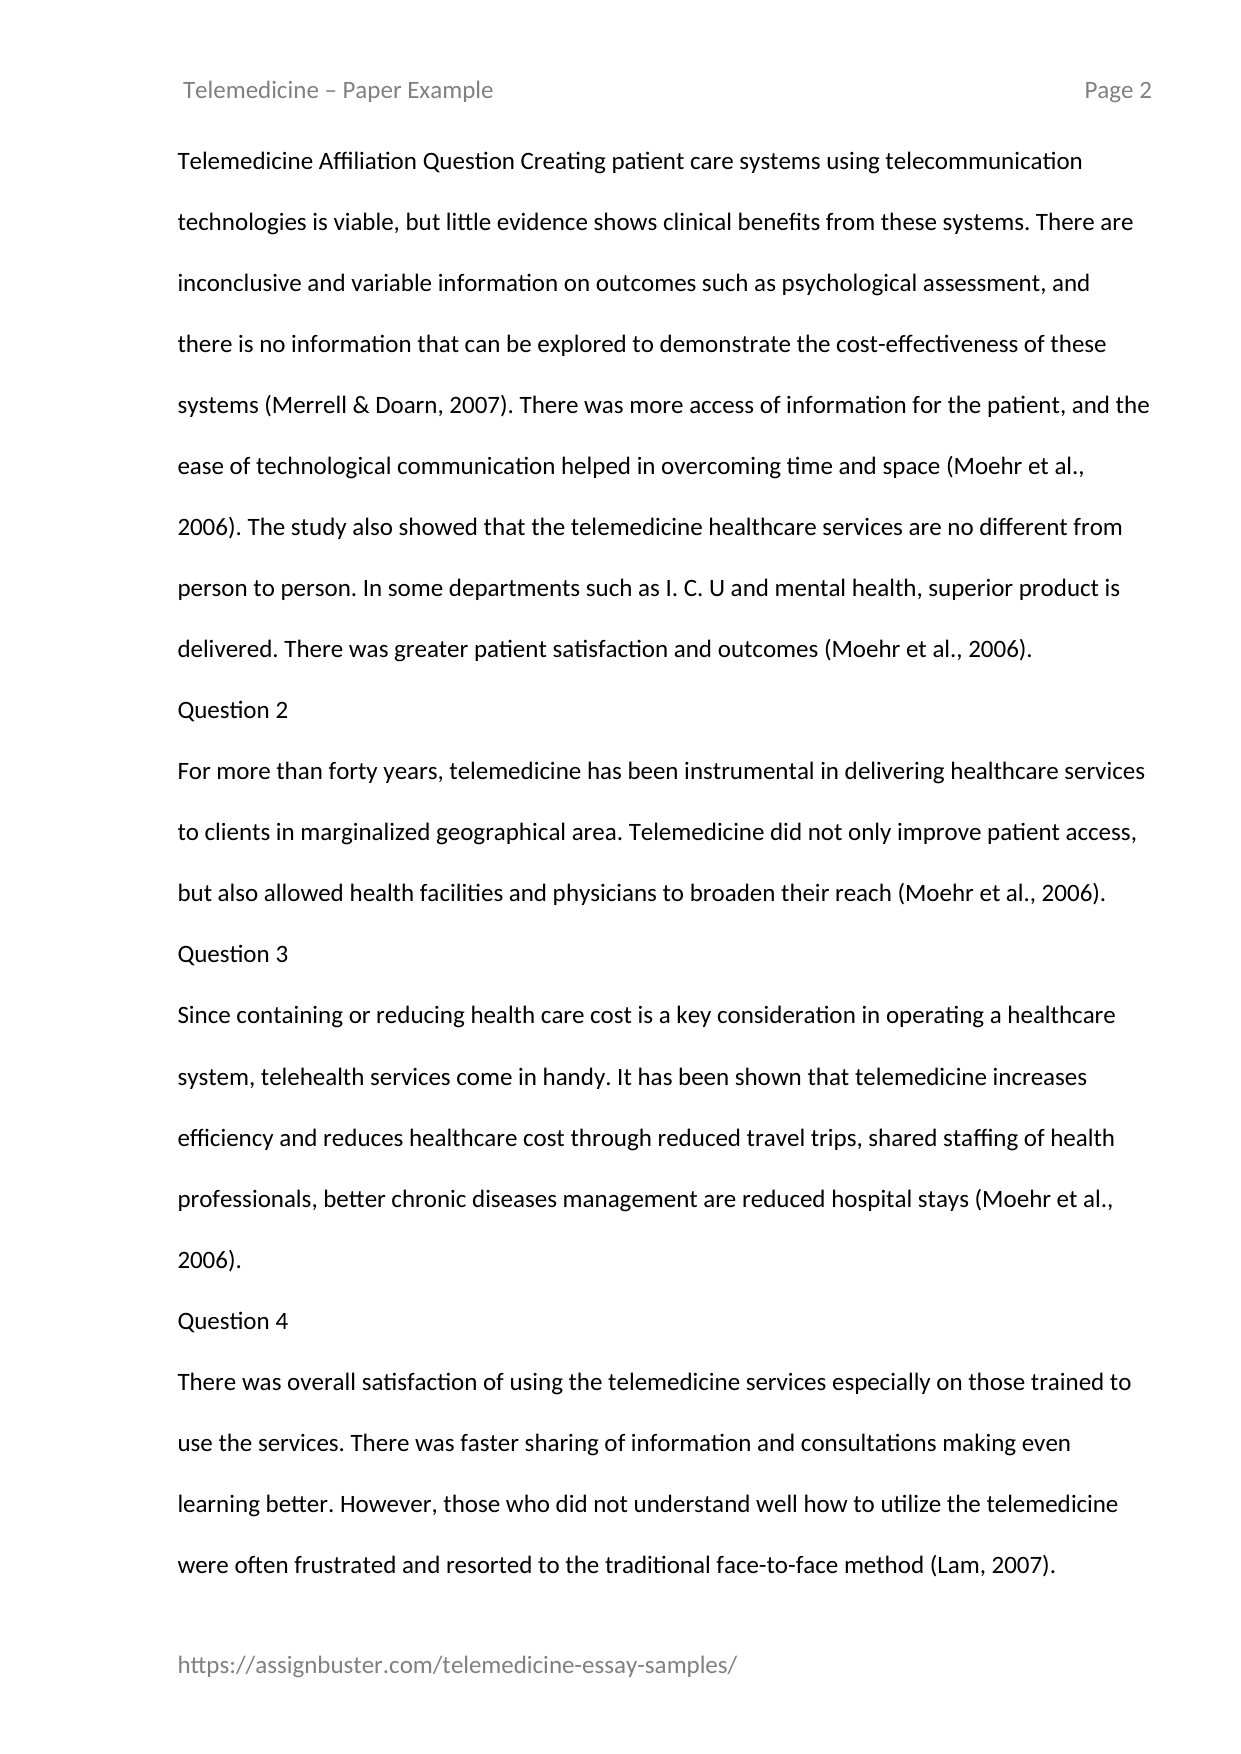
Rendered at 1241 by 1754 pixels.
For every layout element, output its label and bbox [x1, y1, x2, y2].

text [177, 145, 1152, 1579]
